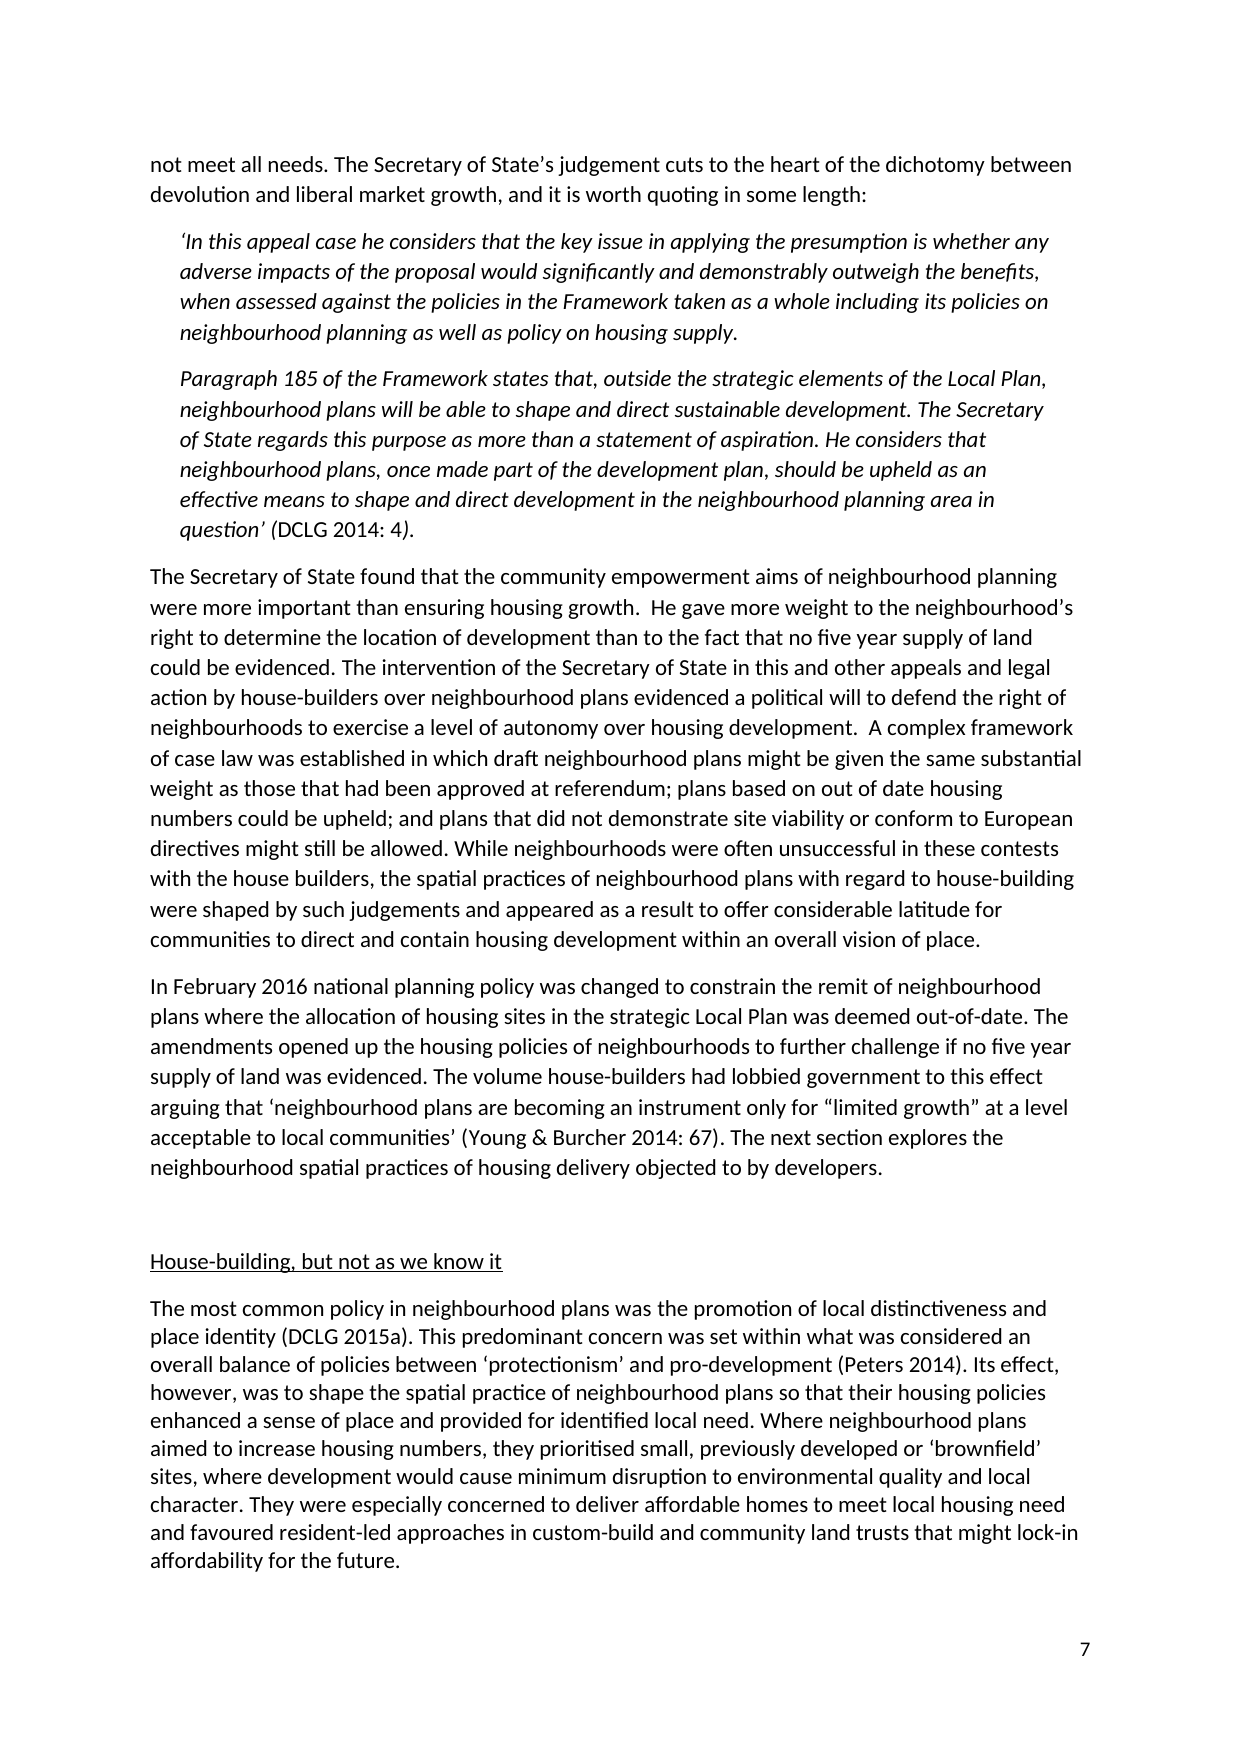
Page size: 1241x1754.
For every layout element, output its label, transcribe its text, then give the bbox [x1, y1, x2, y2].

text Paragraph 185 of the Framework states that, outside the strategic elements of the Local Plan, neighbourhood plans will be able to shape and direct sustainable development. The Secretary of State regards this purpose as more than a statement of aspiration. He considers that neighbourhood plans, once made part of the development plan, should be upheld as an effective means to shape and direct development in the neighbourhood planning area in question’ (DCLG 2014: 4). [179, 364, 1061, 544]
text ‘In this appeal case he considers that the key issue in applying the presumption is whether any adverse impacts of the proposal would significantly and demonstrably outweigh the benefits, when assessed against the policies in the Framework taken as a whole including its policies on neighbourhood planning as well as policy on housing supply. [179, 227, 1061, 346]
text House-building, but not as we know it [150, 1247, 1090, 1275]
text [150, 150, 1090, 208]
text The Secretary of State found that the community empowerment aims of neighbourhood planning were more important than ensuring housing growth. He gave more weight to the neighbourhood’s right to determine the location of development than to the fact that no five year supply of land could be evidenced. The intervention of the Secretary of State in this and other appeals and legal action by house-builders over neighbourhood plans evidenced a political will to defend the right of neighbourhoods to exercise a level of autonomy over housing development. A complex framework of case law was established in which draft neighbourhood plans might be given the same substantial weight as those that had been approved at referendum; plans based on out of date housing numbers could be upheld; and plans that did not demonstrate site viability or conform to European directives might still be allowed. While neighbourhoods were often unsuccessful in these contests with the house builders, the spatial practices of neighbourhood plans with regard to house-building were shaped by such judgements and appeared as a result to offer considerable latitude for communities to direct and contain housing development within an overall vision of place. [150, 562, 1090, 953]
text The most common policy in neighbourhood plans was the promotion of local distinctiveness and place identity (DCLG 2015a). This predominant concern was set within what was considered an overall balance of policies between ‘protectionism’ and pro-development (Peters 2014). Its effect, however, was to shape the spatial practice of neighbourhood plans so that their housing policies enhanced a sense of place and provided for identified local need. Where neighbourhood plans aimed to increase housing numbers, they prioritised small, previously developed or ‘brownfield’ sites, where development would cause minimum disruption to environmental quality and local character. They were especially concerned to deliver affordable homes to meet local housing need and favoured resident-led approaches in custom-build and community land trusts that might lock-in affordability for the future. [150, 1294, 1090, 1574]
text In February 2016 national planning policy was changed to constrain the remit of neighbourhood plans where the allocation of housing sites in the strategic Local Plan was deemed out-of-date. The amendments opened up the housing policies of neighbourhoods to further challenge if no five year supply of land was evidenced. The volume house-builders had lobbied government to this effect arguing that ‘neighbourhood plans are becoming an instrument only for “limited growth” at a level acceptable to local communities’ (Young & Burcher 2014: 67). The next section explores the neighbourhood spatial practices of housing delivery objected to by developers. [150, 972, 1090, 1181]
